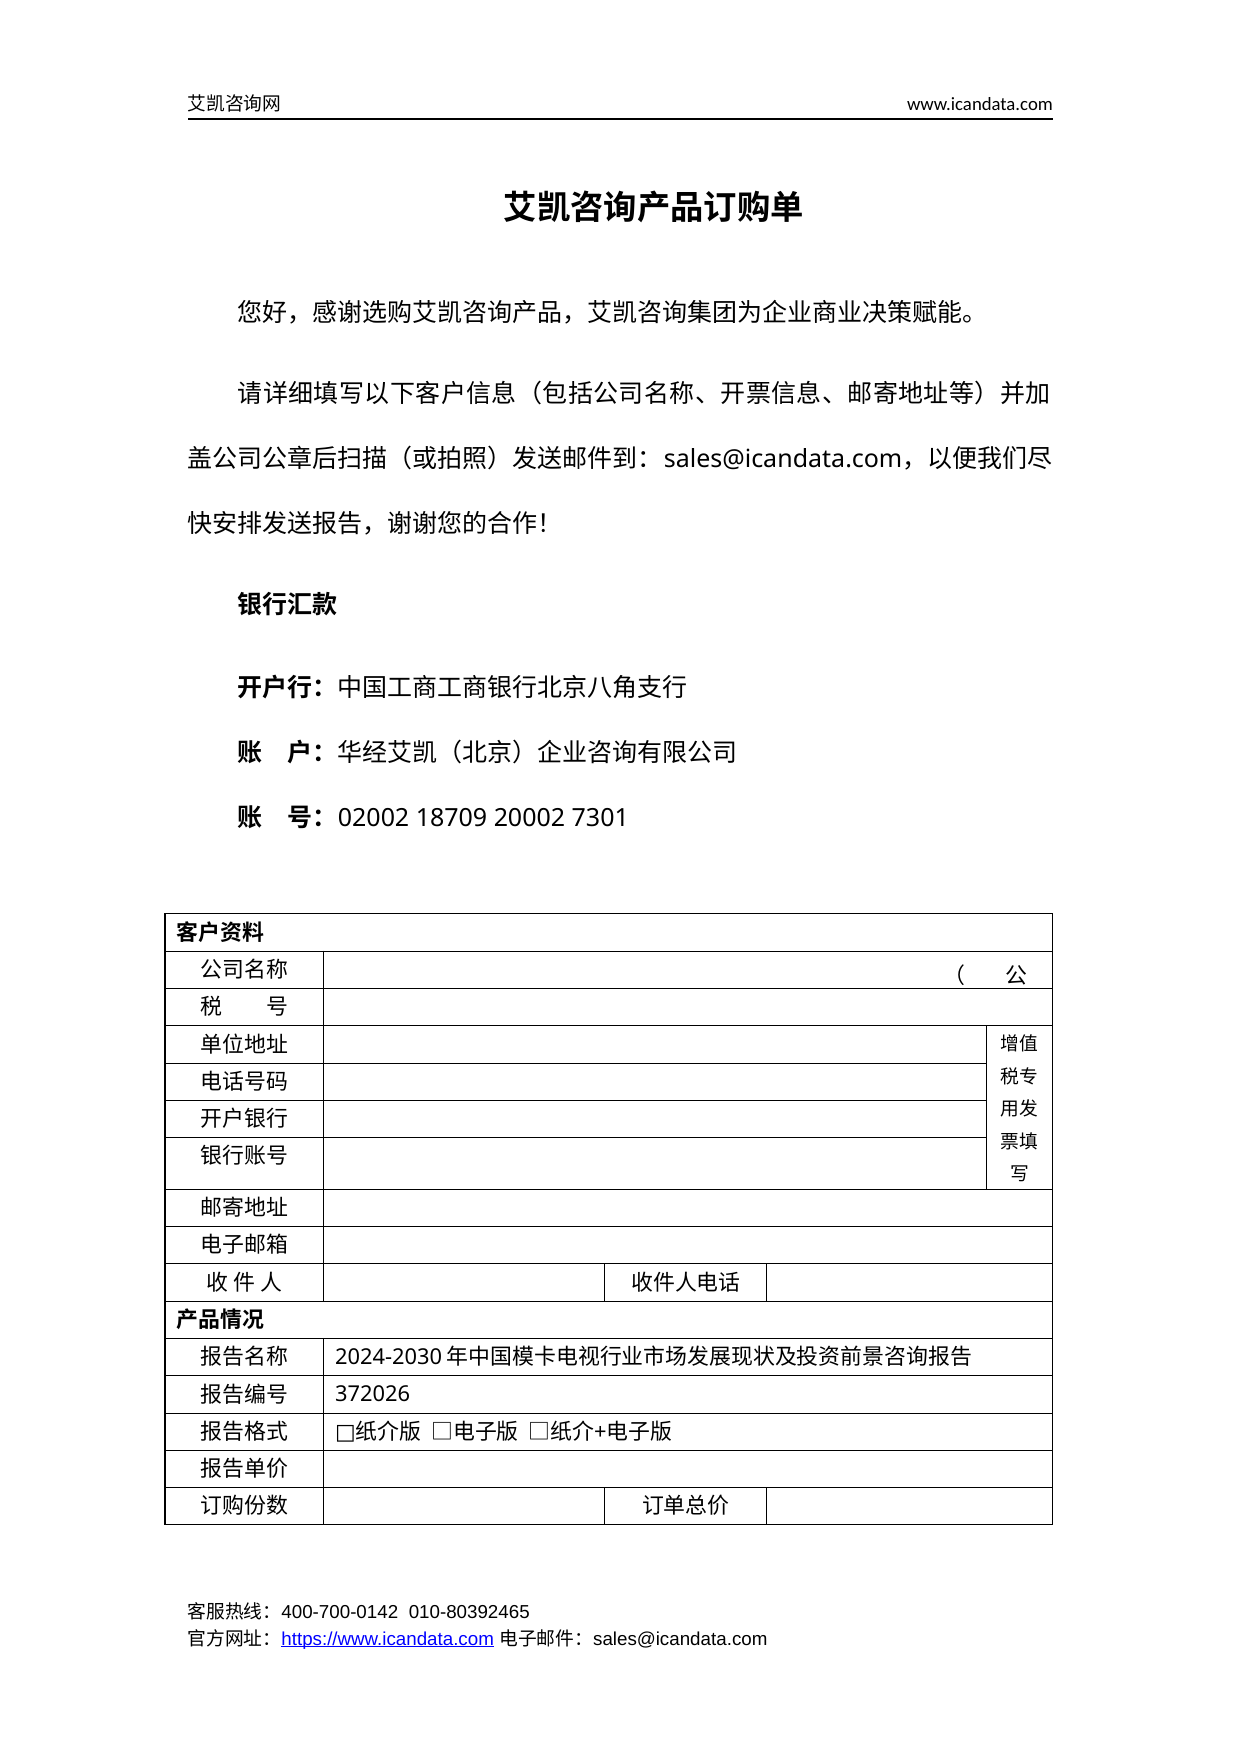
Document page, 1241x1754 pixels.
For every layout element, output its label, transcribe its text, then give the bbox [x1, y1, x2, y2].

table_cell 单位地址 [166, 1026, 323, 1062]
text 账 号：02002 18709 20002 7301 [187, 783, 1053, 848]
table_cell 372026 [324, 1376, 1052, 1412]
table_cell 2024-2030年中国模卡电视行业市场发展现状及投资前景咨询报告 [324, 1339, 1052, 1375]
table_cell [324, 1451, 1052, 1487]
table_cell 订购份数 [166, 1488, 323, 1524]
table_cell 税 号 [166, 989, 323, 1025]
table_cell 收件人电话 [605, 1264, 766, 1301]
text 艾凯咨询产品订购单 [187, 172, 1053, 237]
table_cell 银行账号 [166, 1138, 323, 1189]
table_cell [324, 1488, 604, 1524]
table_cell 开户银行 [166, 1101, 323, 1137]
table_cell [324, 1138, 986, 1189]
table_cell [767, 1264, 1052, 1301]
table_cell 订单总价 [605, 1488, 766, 1524]
table_cell [324, 952, 1052, 988]
text 账 户：华经艾凯（北京）企业咨询有限公司 [187, 718, 1053, 783]
table_cell 电话号码 [166, 1064, 323, 1100]
table_cell [324, 989, 1052, 1025]
table_cell 报告格式 [166, 1414, 323, 1450]
table_cell [324, 1190, 1052, 1226]
table_cell 报告单价 [166, 1451, 323, 1487]
table_cell [324, 1227, 1052, 1263]
table_cell 电子邮箱 [166, 1227, 323, 1263]
table_cell [324, 1264, 604, 1301]
table_cell [324, 1026, 986, 1062]
table_cell [767, 1488, 1052, 1524]
table_cell 收 件 人 [166, 1264, 323, 1301]
text 您好，感谢选购艾凯咨询产品，艾凯咨询集团为企业商业决策赋能。 [187, 278, 1053, 343]
table_cell 公司名称 [166, 952, 323, 988]
table_cell [324, 1064, 986, 1100]
table_cell 报告编号 [166, 1376, 323, 1412]
table_header 客户资料 [166, 914, 1052, 951]
table_cell 产品情况 [166, 1302, 1052, 1338]
text 银行汇款 [187, 570, 1053, 635]
table_cell □纸介版 □电子版 □纸介+电子版 [324, 1414, 1052, 1450]
table_cell [324, 1101, 986, 1137]
text 请详细填写以下客户信息（包括公司名称、开票信息、邮寄地址等）并加盖公司公章后扫描（或拍照）发送邮件到：sales@icandata.com，以便我们尽快安排发送报告，谢谢您的合作！ [187, 359, 1053, 554]
table_cell 增值税专用发票填写 [987, 1026, 1052, 1189]
table_cell 邮寄地址 [166, 1190, 323, 1226]
table_cell 报告名称 [166, 1339, 323, 1375]
text 开户行：中国工商工商银行北京八角支行 [187, 653, 1053, 718]
